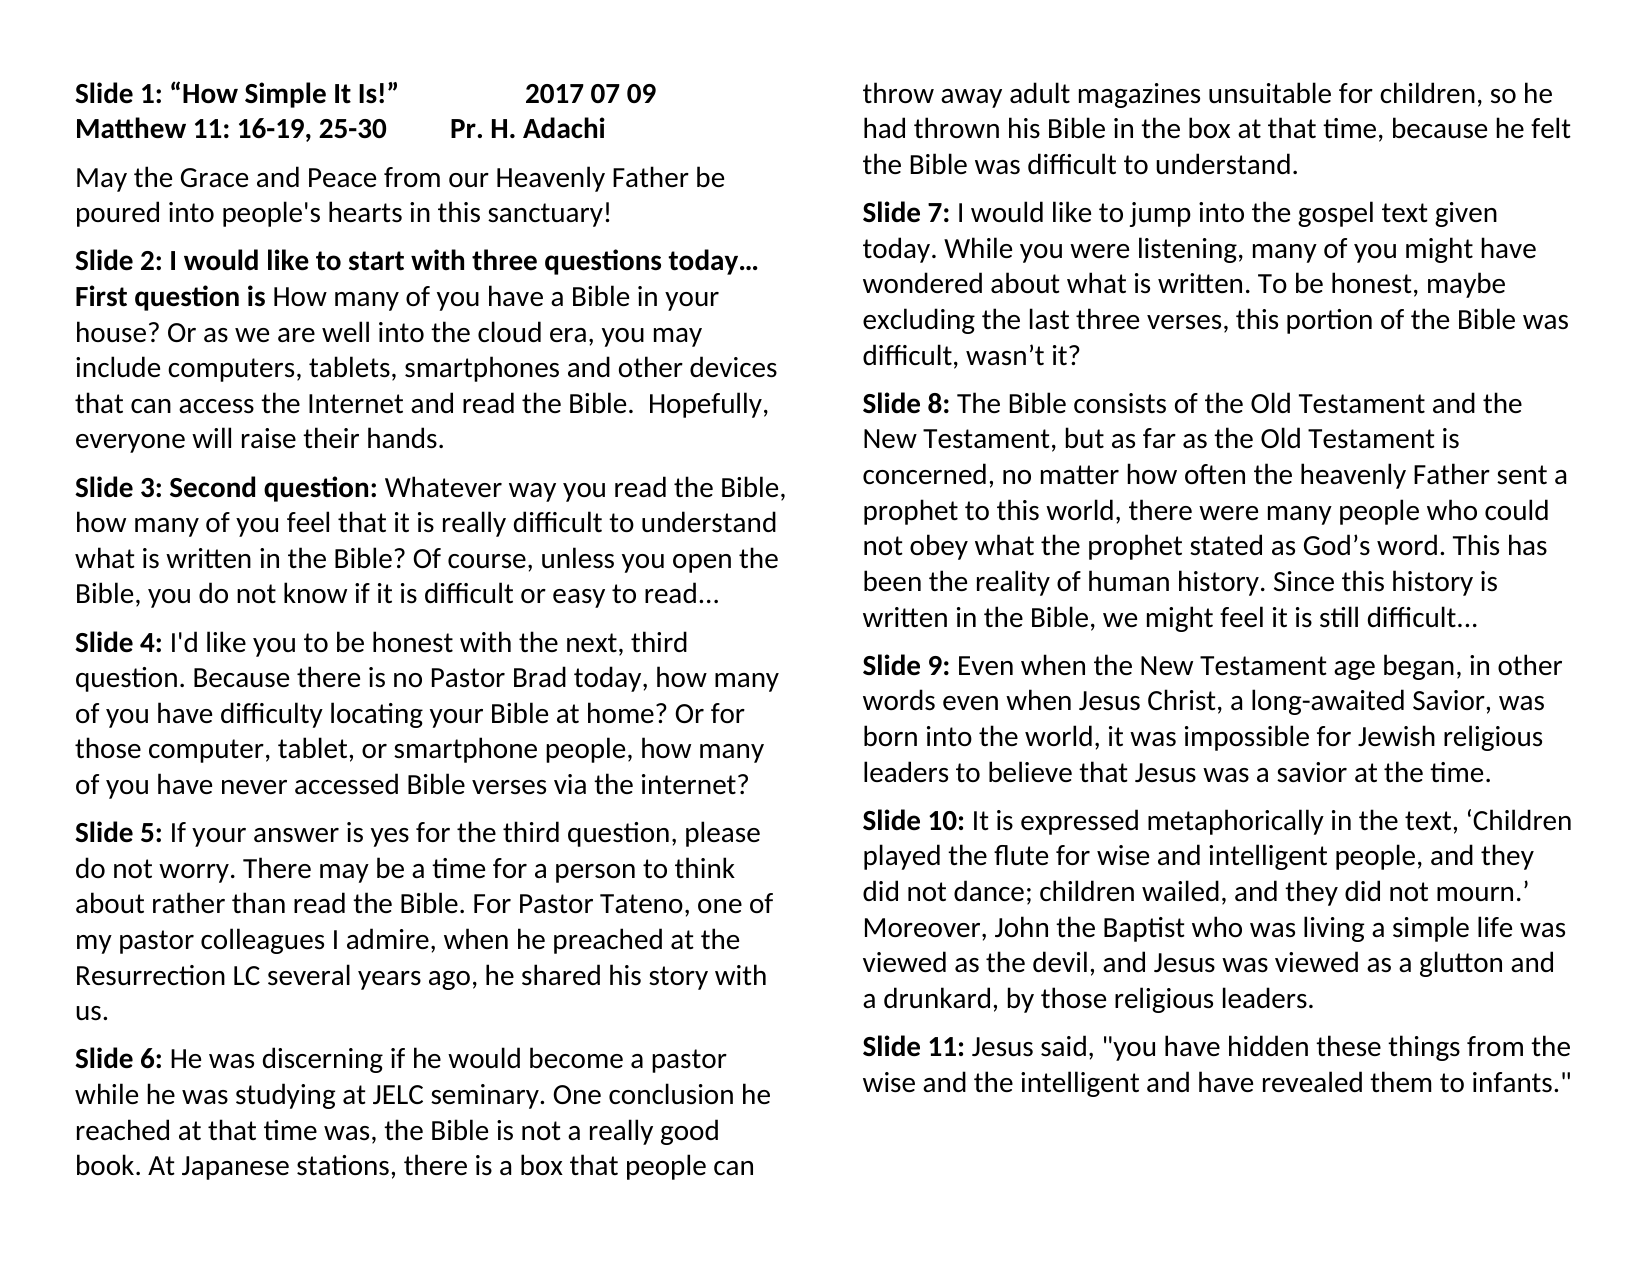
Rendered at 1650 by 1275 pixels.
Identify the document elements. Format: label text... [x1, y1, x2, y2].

text Slide 1: “How Simple It Is!” 2017 07 09 [75, 75, 787, 111]
text Slide 10: It is expressed metaphorically in the text, ‘Children played the flute for wise and intelligent people, and they did not dance; children wailed, and they did not mourn.’ Moreover, John the Baptist who was living a simple life was viewed as the devil, and Jesus was viewed as a glutton and a drunkard, by those religious leaders. [862, 802, 1575, 1016]
text Slide 8: The Bible consists of the Old Testament and the New Testament, but as far as the Old Testament is concerned, no matter how often the heavenly Father sent a prophet to this world, there were many people who could not obey what the prophet stated as God’s word. This has been the reality of human history. Since this history is written in the Bible, we might feel it is still difficult... [862, 385, 1575, 634]
text Slide 7: I would like to jump into the gospel text given today. While you were listening, many of you might have wondered about what is written. To be honest, maybe excluding the last three verses, this portion of the Bible was difficult, wasn’t it? [862, 194, 1575, 372]
text Slide 2: I would like to start with three questions today… First question is How many of you have a Bible in your house? Or as we are well into the cloud era, you may include computers, tablets, smartphones and other devices that can access the Internet and read the Bible. Hopefully, everyone will raise their hands. [75, 242, 787, 456]
text May the Grace and Peace from our Heavenly Father be poured into people's hearts in this sanctuary! [75, 159, 787, 230]
text Slide 9: Even when the New Testament age began, in other words even when Jesus Christ, a long-awaited Savior, was born into the world, it was impossible for Jewish religious leaders to believe that Jesus was a savior at the time. [862, 647, 1575, 789]
text Slide 5: If your answer is yes for the third question, please do not worry. There may be a time for a person to think about rather than read the Bible. For Pastor Tateno, one of my pastor colleagues I admire, when he preached at the Resurrection LC several years ago, he shared his story with us. [75, 814, 787, 1028]
text Matthew 11: 16-19, 25-30 Pr. H. Adachi [75, 111, 787, 146]
text Slide 11: Jesus said, "you have hidden these things from the wise and the intelligent and have revealed them to infants." [862, 1028, 1575, 1099]
text Slide 4: I'd like you to be honest with the next, third question. Because there is no Pastor Brad today, how many of you have difficulty locating your Bible at home? Or for those computer, tablet, or smartphone people, how many of you have never accessed Bible verses via the internet? [75, 624, 787, 802]
text Slide 3: Second question: Whatever way you read the Bible, how many of you feel that it is really difficult to understand what is written in the Bible? Of course, unless you open the Bible, you do not know if it is difficult or easy to read... [75, 469, 787, 611]
text Slide 6: He was discerning if he would become a pastor while he was studying at JELC seminary. One conclusion he reached at that time was, the Bible is not a really good book. At Japanese stations, there is a box that people can throw away adult magazines unsuitable for children, so he had thrown his Bible in the box at that time, because he felt the Bible was difficult to understand. [75, 1041, 787, 1183]
text Slide 6: He was discerning if he would become a pastor while he was studying at JELC seminary. One conclusion he reached at that time was, the Bible is not a really good book. At Japanese stations, there is a box that people can throw away adult magazines unsuitable for children, so he had thrown his Bible in the box at that time, because he felt the Bible was difficult to understand. [862, 75, 1575, 182]
